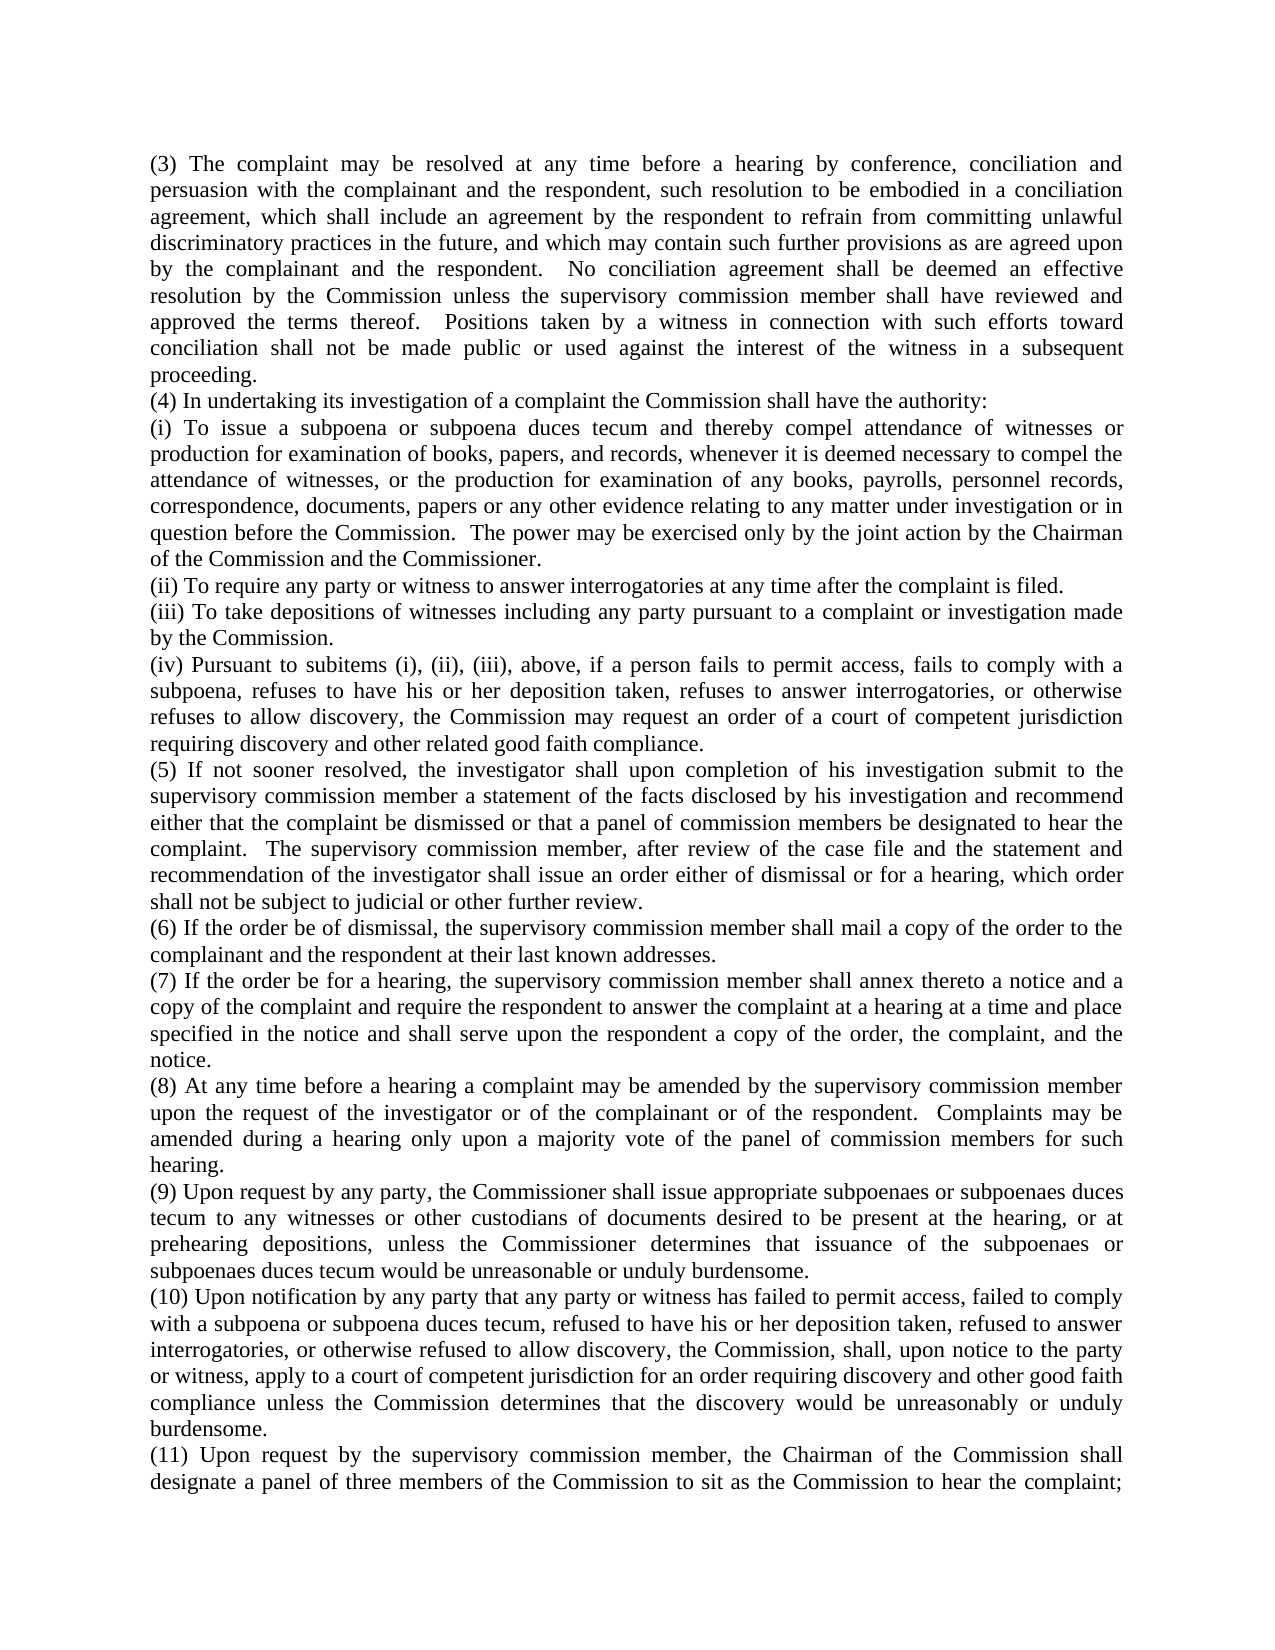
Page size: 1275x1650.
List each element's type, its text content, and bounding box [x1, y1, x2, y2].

text (ii) To require any party or witness to answer interrogatories at any time after the complaint is filed. [150, 572, 1125, 598]
text (i) To issue a subpoena or subpoena duces tecum and thereby compel attendance of witnesses or production for examination of books, papers, and records, whenever it is deemed necessary to compel the attendance of witnesses, or the production for examination of any books, payrolls, personnel records, correspondence, documents, papers or any other evidence relating to any matter under investigation or in question before the Commission. The power may be exercised only by the joint action by the Chairman of the Commission and the Commissioner. [150, 413, 1125, 572]
text (10) Upon notification by any party that any party or witness has failed to permit access, failed to comply with a subpoena or subpoena duces tecum, refused to have his or her deposition taken, refused to answer interrogatories, or otherwise refused to allow discovery, the Commission, shall, upon notice to the party or witness, apply to a court of competent jurisdiction for an order requiring discovery and other good faith compliance unless the Commission determines that the discovery would be unreasonably or unduly burdensome. [150, 1283, 1125, 1441]
text (iv) Pursuant to subitems (i), (ii), (iii), above, if a person fails to permit access, fails to comply with a subpoena, refuses to have his or her deposition taken, refuses to answer interrogatories, or otherwise refuses to allow discovery, the Commission may request an order of a court of competent jurisdiction requiring discovery and other related good faith compliance. [150, 651, 1125, 756]
text (iii) To take depositions of witnesses including any party pursuant to a complaint or investigation made by the Commission. [150, 598, 1125, 651]
text (6) If the order be of dismissal, the supervisory commission member shall mail a copy of the order to the complainant and the respondent at their last known addresses. [150, 914, 1125, 967]
text (5) If not sooner resolved, the investigator shall upon completion of his investigation submit to the supervisory commission member a statement of the facts disclosed by his investigation and recommend either that the complaint be dismissed or that a panel of commission members be designated to hear the complaint. The supervisory commission member, after review of the case file and the statement and recommendation of the investigator shall issue an order either of dismissal or for a hearing, which order shall not be subject to judicial or other further review. [150, 756, 1125, 914]
text (4) In undertaking its investigation of a complaint the Commission shall have the authority: [150, 387, 1125, 413]
text (8) At any time before a hearing a complaint may be amended by the supervisory commission member upon the request of the investigator or of the complainant or of the respondent. Complaints may be amended during a hearing only upon a majority vote of the panel of commission members for such hearing. [150, 1072, 1125, 1178]
text (3) The complaint may be resolved at any time before a hearing by conference, conciliation and persuasion with the complainant and the respondent, such resolution to be embodied in a conciliation agreement, which shall include an agreement by the respondent to refrain from committing unlawful discriminatory practices in the future, and which may contain such further provisions as are agreed upon by the complainant and the respondent. No conciliation agreement shall be deemed an effective resolution by the Commission unless the supervisory commission member shall have reviewed and approved the terms thereof. Positions taken by a witness in connection with such efforts toward conciliation shall not be made public or used against the interest of the witness in a subsequent proceeding. [150, 150, 1125, 387]
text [150, 1441, 1125, 1494]
text (9) Upon request by any party, the Commissioner shall issue appropriate subpoenaes or subpoenaes duces tecum to any witnesses or other custodians of documents desired to be present at the hearing, or at prehearing depositions, unless the Commissioner determines that issuance of the subpoenaes or subpoenaes duces tecum would be unreasonable or unduly burdensome. [150, 1178, 1125, 1283]
text (7) If the order be for a hearing, the supervisory commission member shall annex thereto a notice and a copy of the complaint and require the respondent to answer the complaint at a hearing at a time and place specified in the notice and shall serve upon the respondent a copy of the order, the complaint, and the notice. [150, 967, 1125, 1072]
